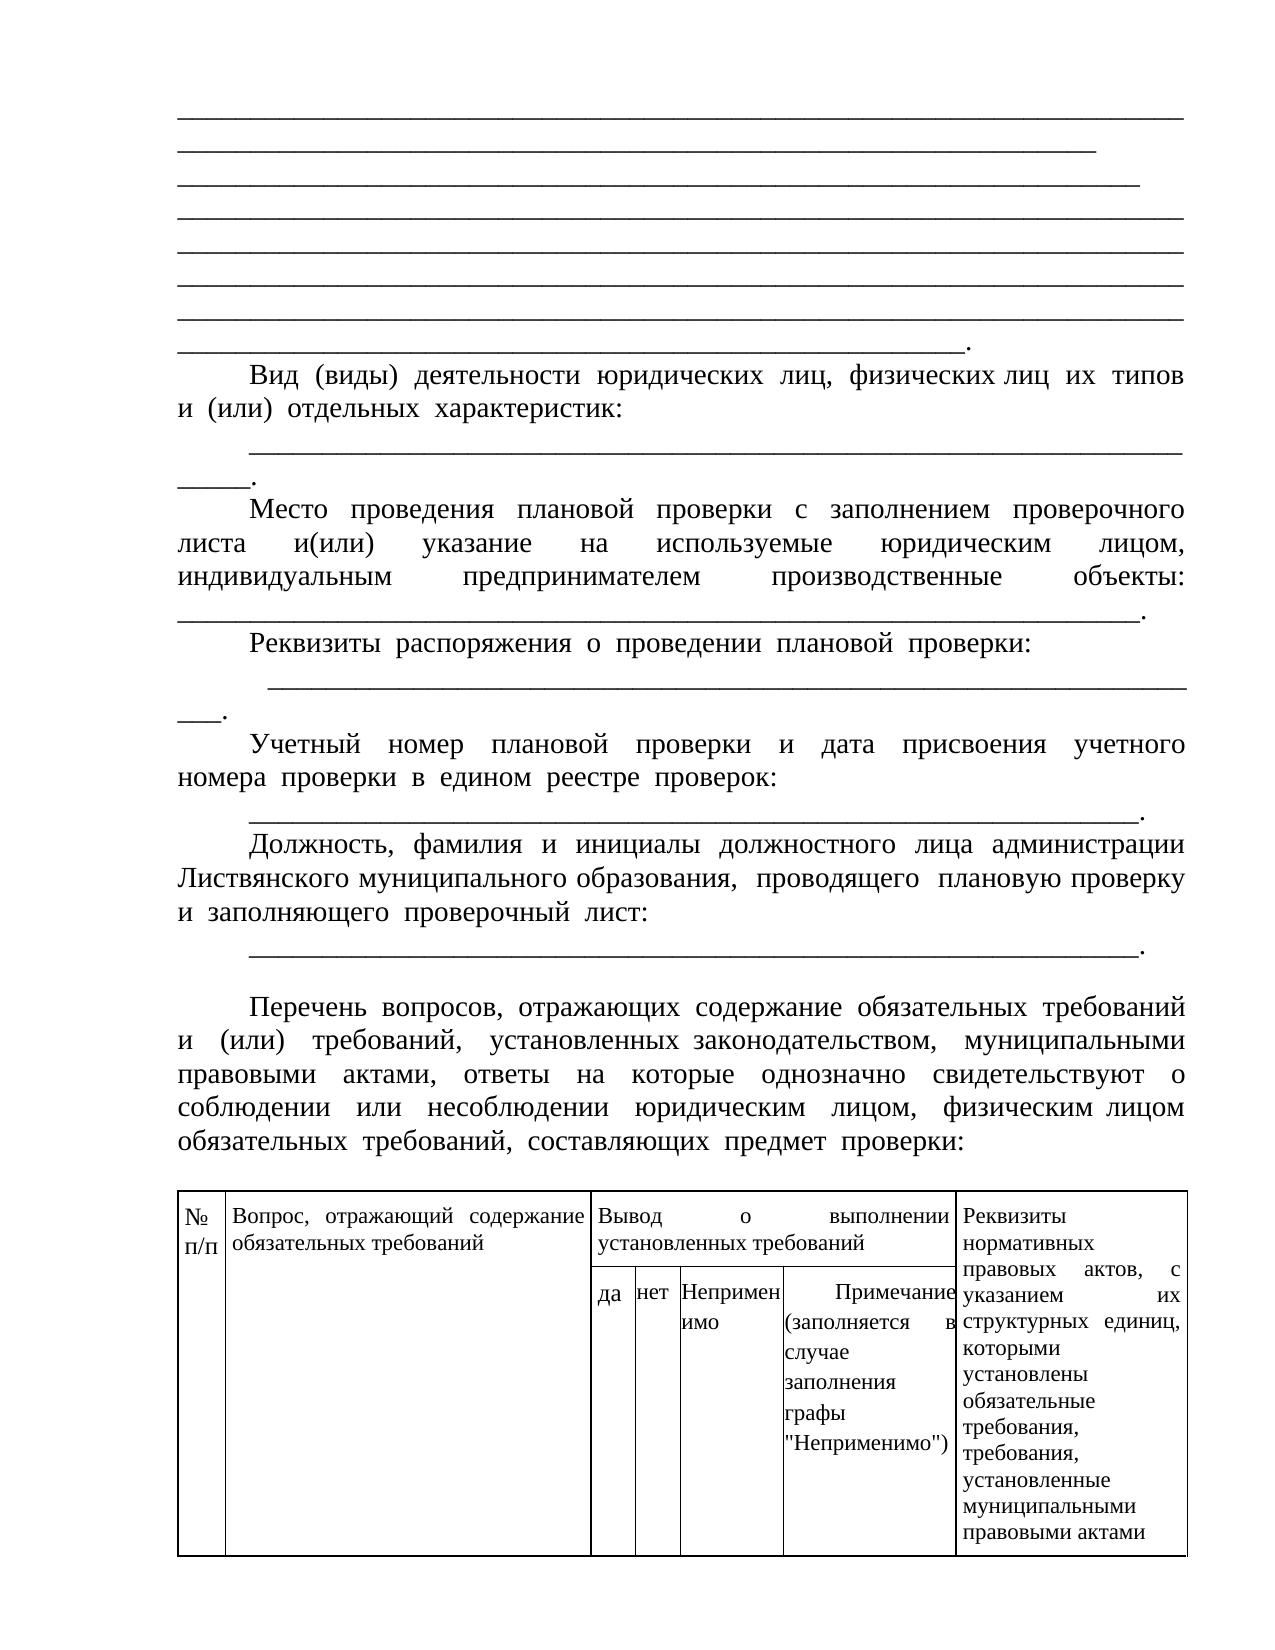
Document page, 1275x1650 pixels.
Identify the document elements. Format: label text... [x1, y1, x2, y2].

text Вид (виды) деятельности юридических лиц, физических лиц их типов и (или) отдельных характеристик: [177, 357, 1186, 424]
text __________________________________________________________________. [177, 659, 1186, 726]
text _____________________________________________________________. [177, 793, 1186, 827]
text ____________________________________________________________________________________________________________________________________ __________________________________________________________________ [177, 89, 1186, 189]
table_cell нет [636, 1267, 680, 1555]
table_header Вопрос, отражающий содержание обязательных требований [226, 1192, 590, 1555]
text Перечень вопросов, отражающих содержание обязательных требований и (или) требований, установленных законодательством, муниципальными правовыми актами, ответы на которые однозначно свидетельствуют о соблюдении или несоблюдении юридическим лицом, физическим лицом обязательных требований, составляющих предмет проверки: [177, 989, 1186, 1156]
text Должность, фамилия и инициалы должностного лица администрации Листвянского муниципального образования, проводящего плановую проверку и заполняющего проверочный лист: [177, 827, 1186, 927]
table_cell Неприменимо [681, 1267, 783, 1555]
text Учетный номер плановой проверки и дата присвоения учетного номера проверки в едином реестре проверок: [177, 726, 1186, 793]
table_cell да [592, 1267, 635, 1555]
text Место проведения плановой проверки с заполнением проверочного листа и(или) указание на используемые юридическим лицом, индивидуальным предпринимателем производственные объекты: __________________________________________________________________. [177, 491, 1186, 625]
text _____________________________________________________________________. [177, 424, 1186, 491]
text _____________________________________________________________. [177, 927, 1186, 961]
text __________________________________________________________________________________________________________________________________________________________________________________________________________________________________________________________________________________________________________________________________________. [177, 189, 1186, 357]
table_header № п/п [179, 1192, 225, 1555]
table_cell Примечание (заполняется в случае заполнения графы "Неприменимо") [784, 1267, 955, 1555]
table_header Вывод о выполнении установленных требований [592, 1192, 955, 1266]
table_header Реквизиты нормативных правовых актов, с указанием их структурных единиц, которыми установлены обязательные требования, требования, установленные муниципальными правовыми актами [957, 1192, 1187, 1555]
text Реквизиты распоряжения о проведении плановой проверки: [177, 625, 1186, 659]
